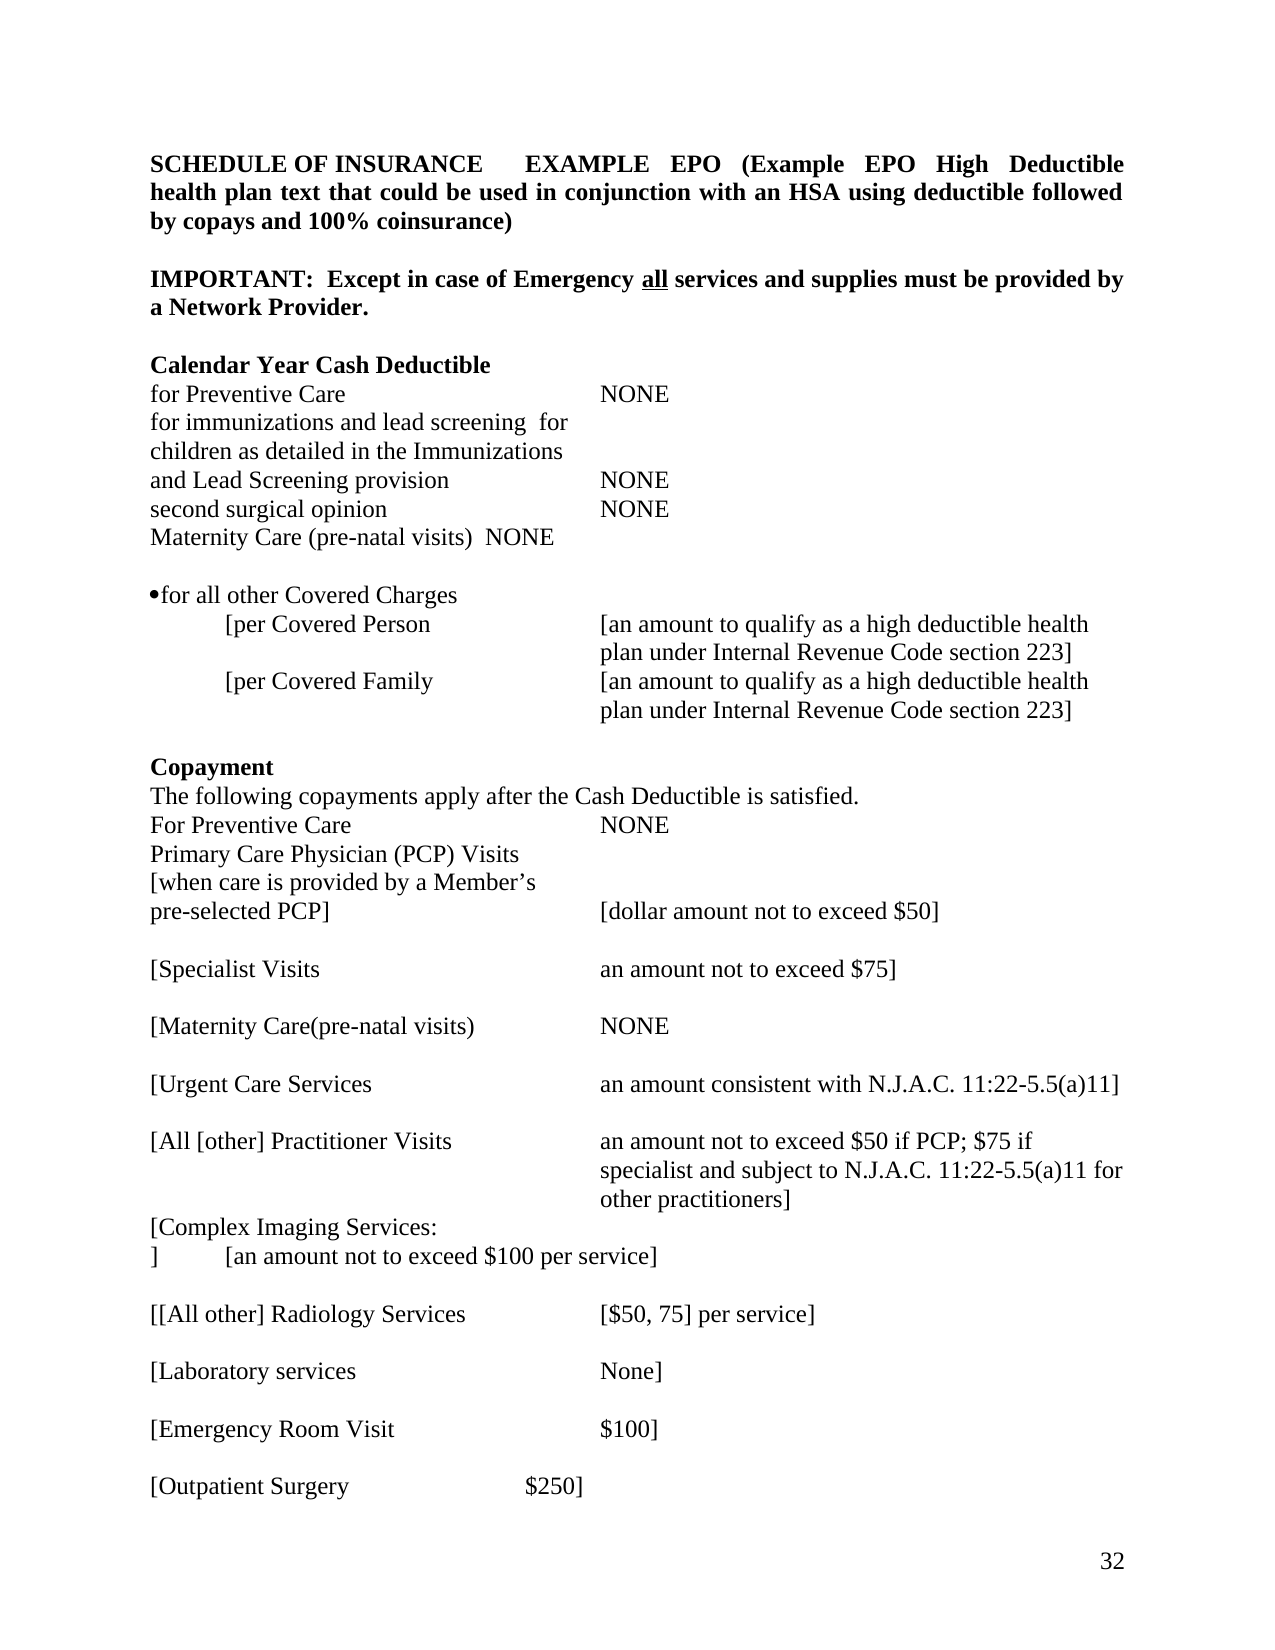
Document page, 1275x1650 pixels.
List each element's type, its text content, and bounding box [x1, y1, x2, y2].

text [Laboratory services None] [150, 1356, 1125, 1385]
text pre-selected PCP] [dollar amount not to exceed $50] [150, 896, 1125, 925]
text ] [an amount not to exceed $100 per service] [150, 1241, 1125, 1270]
text Copayment [150, 752, 1125, 781]
text for Preventive Care NONE [150, 379, 1125, 407]
text children as detailed in the Immunizations [150, 436, 1125, 465]
text [Outpatient Surgery $250] [150, 1471, 1125, 1500]
text and Lead Screening provision NONE [150, 465, 1125, 494]
text [per Covered Family [an amount to qualify as a high deductible health plan under Internal Revenue Code section 223] [225, 666, 1125, 724]
text for immunizations and lead screening for [150, 407, 1125, 436]
text [when care is provided by a Member’s [150, 867, 1125, 896]
text Maternity Care (pre-natal visits) NONE [150, 522, 1125, 551]
text [Maternity Care(pre-natal visits) NONE [150, 1011, 1125, 1040]
text for all other Covered Charges [150, 580, 1125, 609]
text [[All other] Radiology Services [$50, 75] per service] [150, 1299, 1125, 1327]
text The following copayments apply after the Cash Deductible is satisfied. [150, 781, 1125, 810]
text second surgical opinion NONE [150, 494, 1125, 522]
text IMPORTANT: Except in case of Emergency all services and supplies must be provided by a Network Provider. [150, 264, 1125, 321]
text [Specialist Visits an amount not to exceed $75] [150, 954, 1125, 982]
text other practitioners] [525, 1184, 1125, 1212]
text Primary Care Physician (PCP) Visits [150, 839, 1125, 867]
text For Preventive Care NONE [150, 810, 1125, 839]
text SCHEDULE OF INSURANCE EXAMPLE EPO (Example EPO High Deductible health plan text that could be used in conjunction with an HSA using deductible followed by copays and 100% coinsurance) [150, 149, 1125, 235]
text [per Covered Person [an amount to qualify as a high deductible health plan under Internal Revenue Code section 223] [225, 609, 1125, 666]
text specialist and subject to N.J.A.C. 11:22-5.5(a)11 for [525, 1155, 1125, 1184]
text Calendar Year Cash Deductible [150, 350, 1125, 379]
text [Emergency Room Visit $100] [150, 1414, 1125, 1442]
text [All [other] Practitioner Visits an amount not to exceed $50 if PCP; $75 if [150, 1126, 1125, 1155]
text [Complex Imaging Services: [150, 1212, 1125, 1241]
text [Urgent Care Services an amount consistent with N.J.A.C. 11:22-5.5(a)11] [150, 1069, 1125, 1097]
